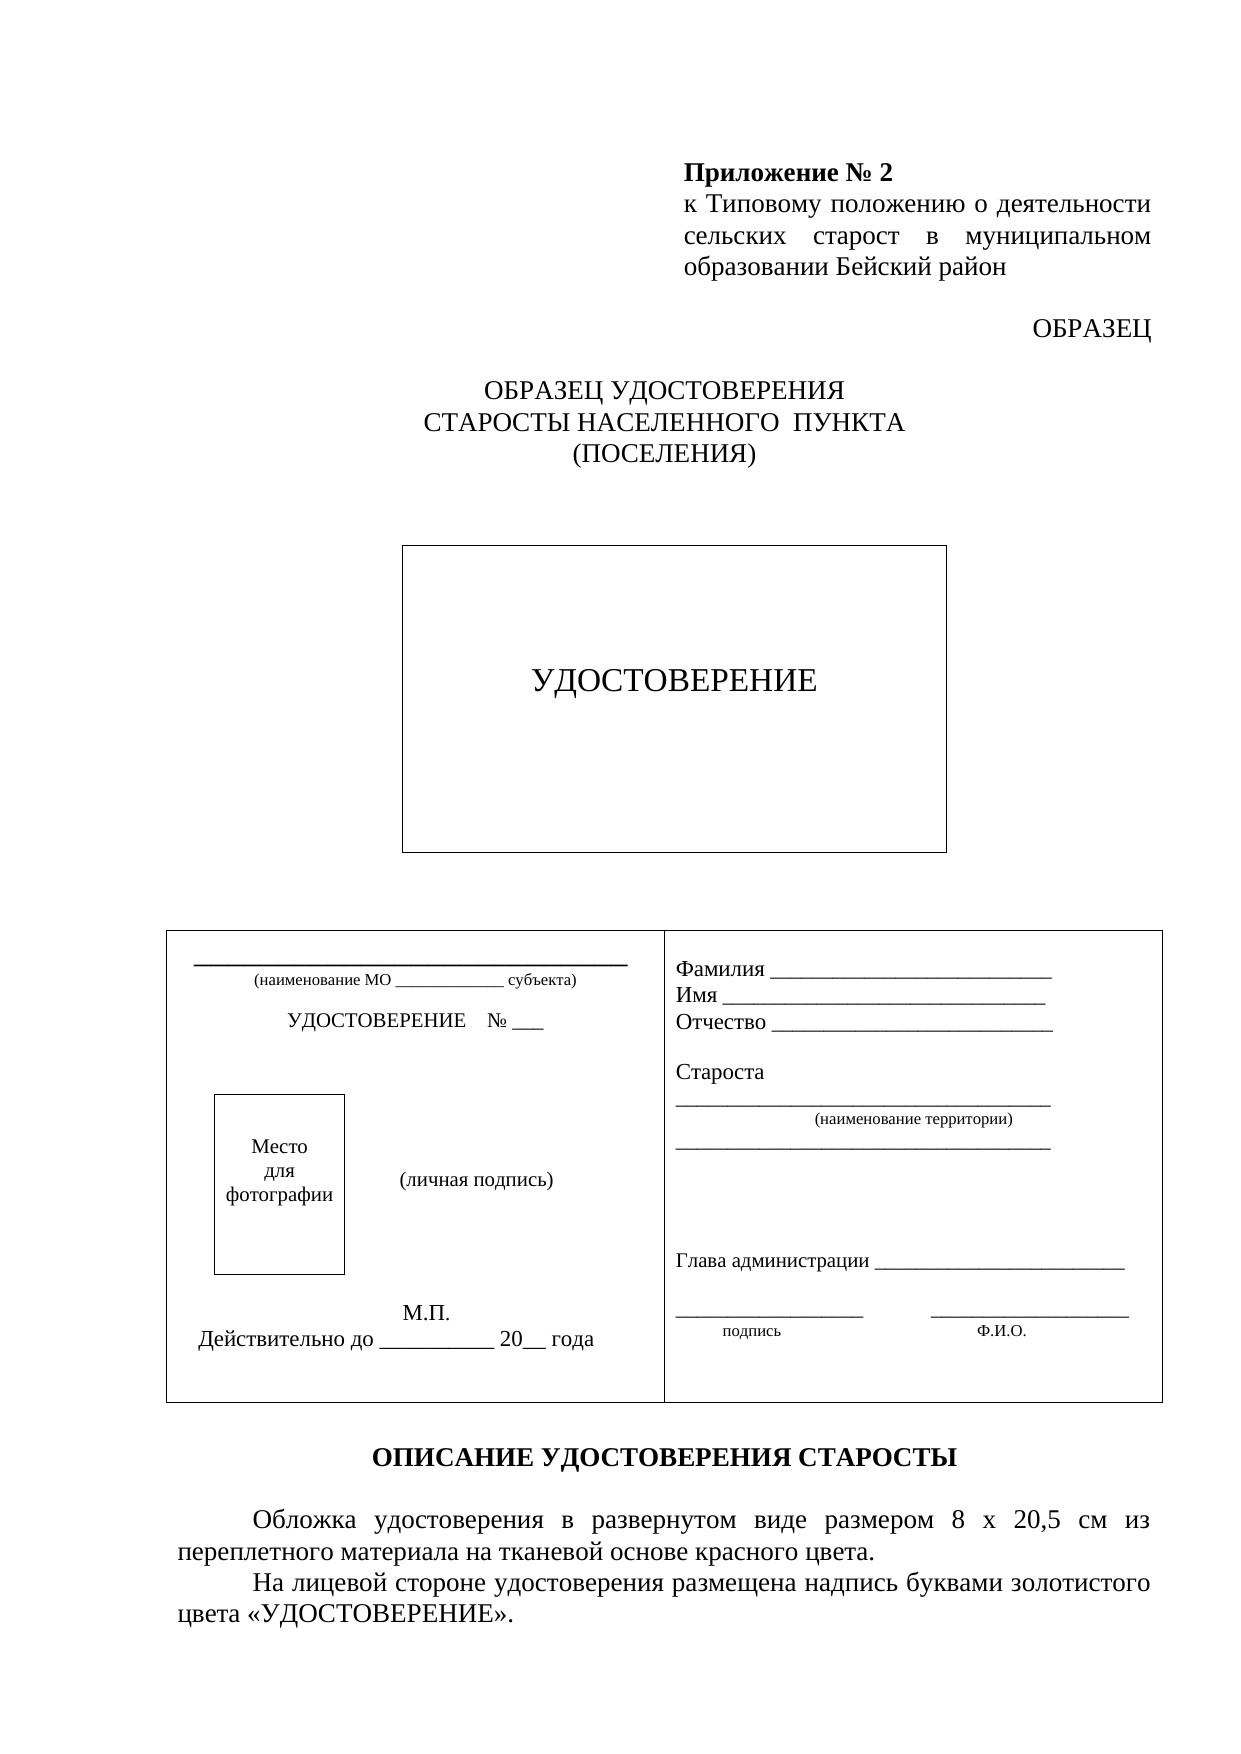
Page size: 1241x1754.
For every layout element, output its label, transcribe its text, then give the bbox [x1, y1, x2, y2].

text ОБРАЗЕЦ УДОСТОВЕРЕНИЯ [177, 374, 1152, 406]
text На лицевой стороне удостоверения размещена надпись буквами золотистого цвета «УДОСТОВЕРЕНИЕ». [177, 1566, 1152, 1628]
text СТАРОСТЫ НАСЕЛЕННОГО ПУНКТА [177, 406, 1152, 437]
text ОПИСАНИЕ УДОСТОВЕРЕНИЯ СТАРОСТЫ [177, 1441, 1152, 1472]
text (ПОСЕЛЕНИЯ) [177, 437, 1152, 468]
text Приложение № 2 [683, 156, 1152, 188]
text Обложка удостоверения в развернутом виде размером 8 х из переплетного материала на тканевой основе красного цвета. [177, 1503, 1152, 1566]
table_header __________________________ (наименование МО _____________ субъекта) УДОСТОВЕРЕНИЕ № ___ М.П. Действительно до __________ 20__ года [167, 931, 664, 1402]
text ОБРАЗЕЦ [683, 312, 1152, 343]
text к Типовому положению о деятельности сельских старост в муниципальном образовании Бейский район [683, 188, 1152, 281]
table_header УДОСТОВЕРЕНИЕ [403, 546, 946, 852]
table_header Фамилия ___________________________ Имя _______________________________ Отчество ___________________________ Староста ____________________________________ (наименование территории) ____________________________________ Глава администрации ________________________ __________________ ___________________ подпись Ф.И.О. [665, 931, 1162, 1402]
